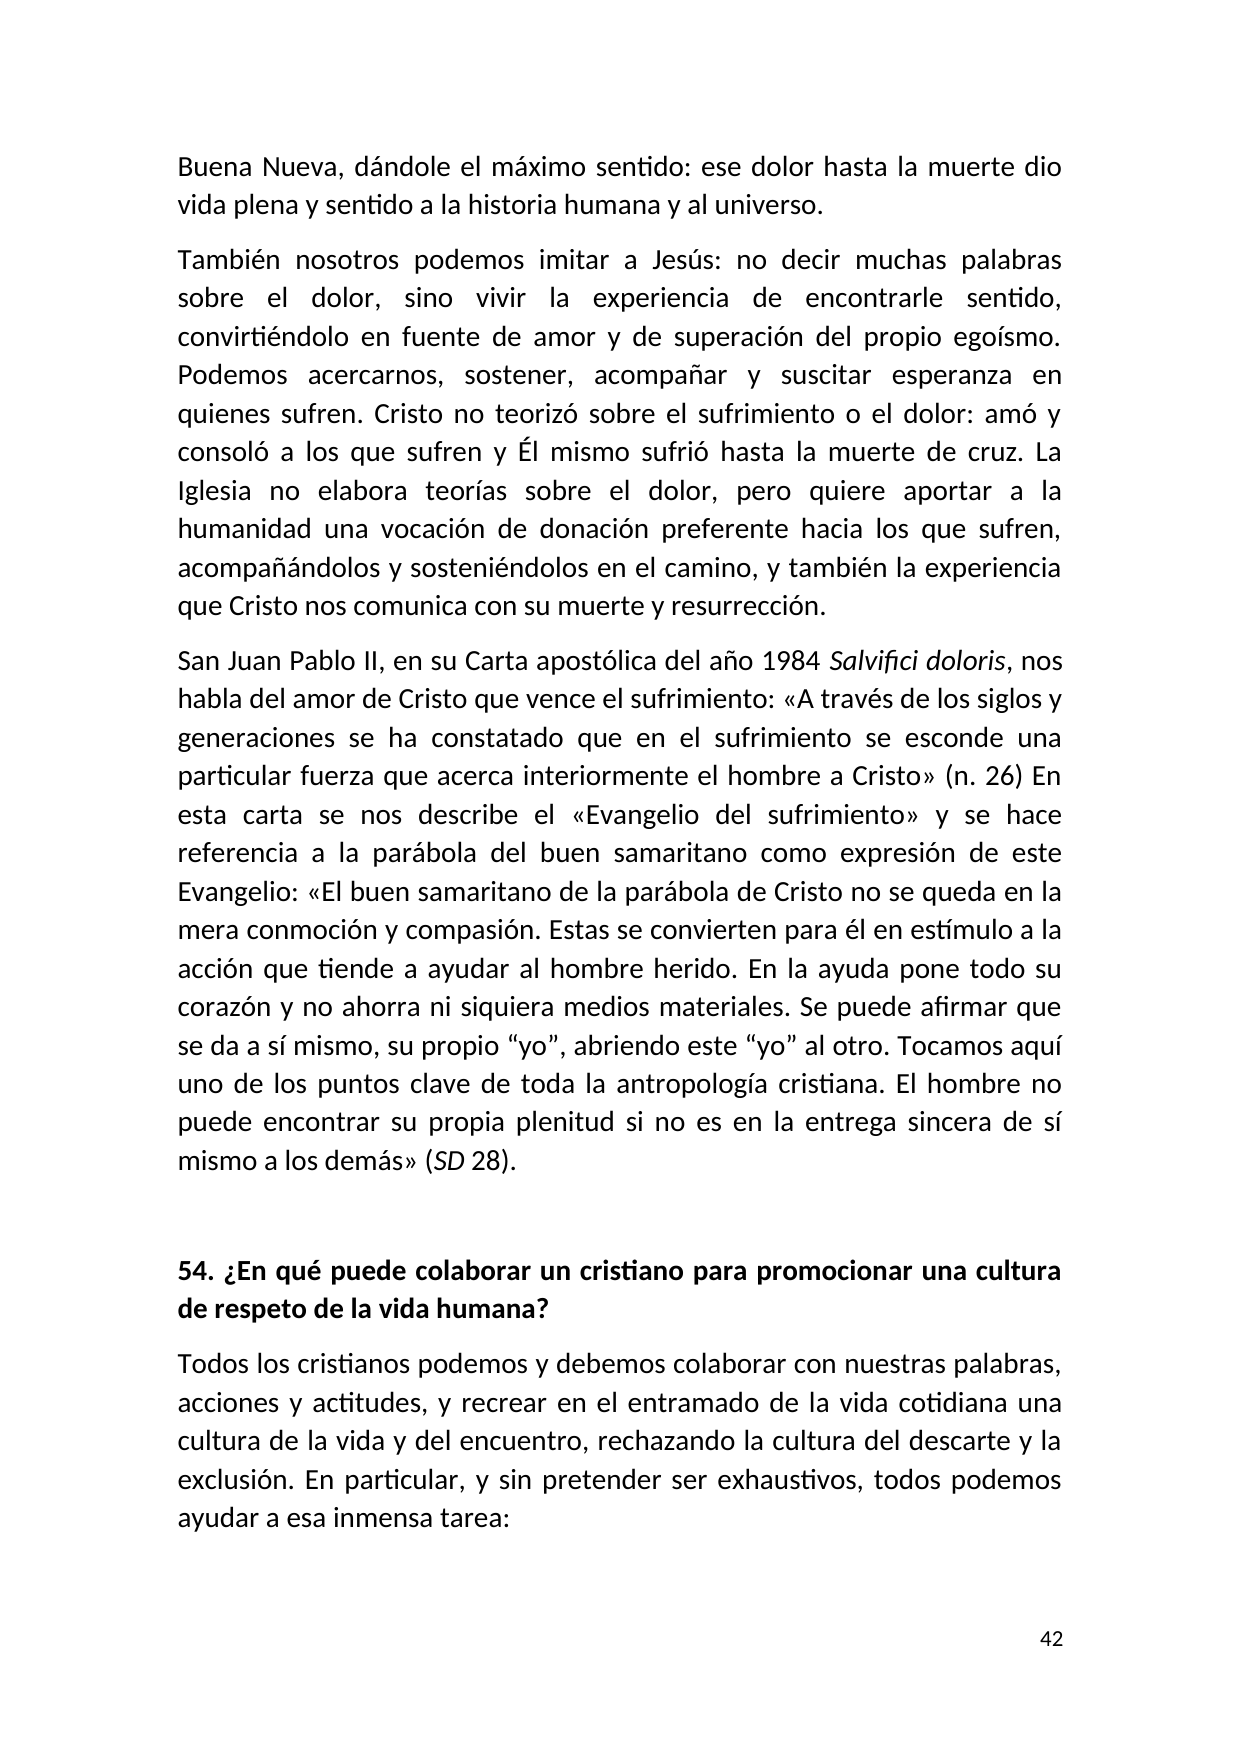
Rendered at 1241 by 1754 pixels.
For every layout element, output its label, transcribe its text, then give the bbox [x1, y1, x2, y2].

text Todos los cristianos podemos y debemos colaborar con nuestras palabras, acciones y actitudes, y recrear en el entramado de la vida cotidiana una cultura de la vida y del encuentro, rechazando la cultura del descarte y la exclusión. En particular, y sin pretender ser exhaustivos, todos podemos ayudar a esa inmensa tarea: [177, 1346, 1063, 1535]
text También nosotros podemos imitar a Jesús: no decir muchas palabras sobre el dolor, sino vivir la experiencia de encontrarle sentido, convirtiéndolo en fuente de amor y de superación del propio egoísmo. Podemos acercarnos, sostener, acompañar y suscitar esperanza en quienes sufren. Cristo no teorizó sobre el sufrimiento o el dolor: amó y consoló a los que sufren y Él mismo sufrió hasta la muerte de cruz. La Iglesia no elabora teorías sobre el dolor, pero quiere aportar a la humanidad una vocación de donación preferente hacia los que sufren, acompañándolos y sosteniéndolos en el camino, y también la experiencia que Cristo nos comunica con su muerte y resurrección. [177, 241, 1063, 623]
text San Juan Pablo II, en su Carta apostólica del año 1984 Salvifici doloris, nos habla del amor de Cristo que vence el sufrimiento: «A través de los siglos y generaciones se ha constatado que en el sufrimiento se esconde una particular fuerza que acerca interiormente el hombre a Cristo» (n. 26) En esta carta se nos describe el «Evangelio del sufrimiento» y se hace referencia a la parábola del buen samaritano como expresión de este Evangelio: «El buen samaritano de la parábola de Cristo no se queda en la mera conmoción y compasión. Estas se convierten para él en estímulo a la acción que tiende a ayudar al hombre herido. En la ayuda pone todo su corazón y no ahorra ni siquiera medios materiales. Se puede afirmar que se da a sí mismo, su propio “yo”, abriendo este “yo” al otro. Tocamos aquí uno de los puntos clave de toda la antropología cristiana. El hombre no puede encontrar su propia plenitud si no es en la entrega sincera de sí mismo a los demás» (SD 28). [177, 642, 1063, 1177]
text 54. ¿En qué puede colaborar un cristiano para promocionar una cultura de respeto de la vida humana? [177, 1252, 1063, 1326]
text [177, 148, 1063, 222]
